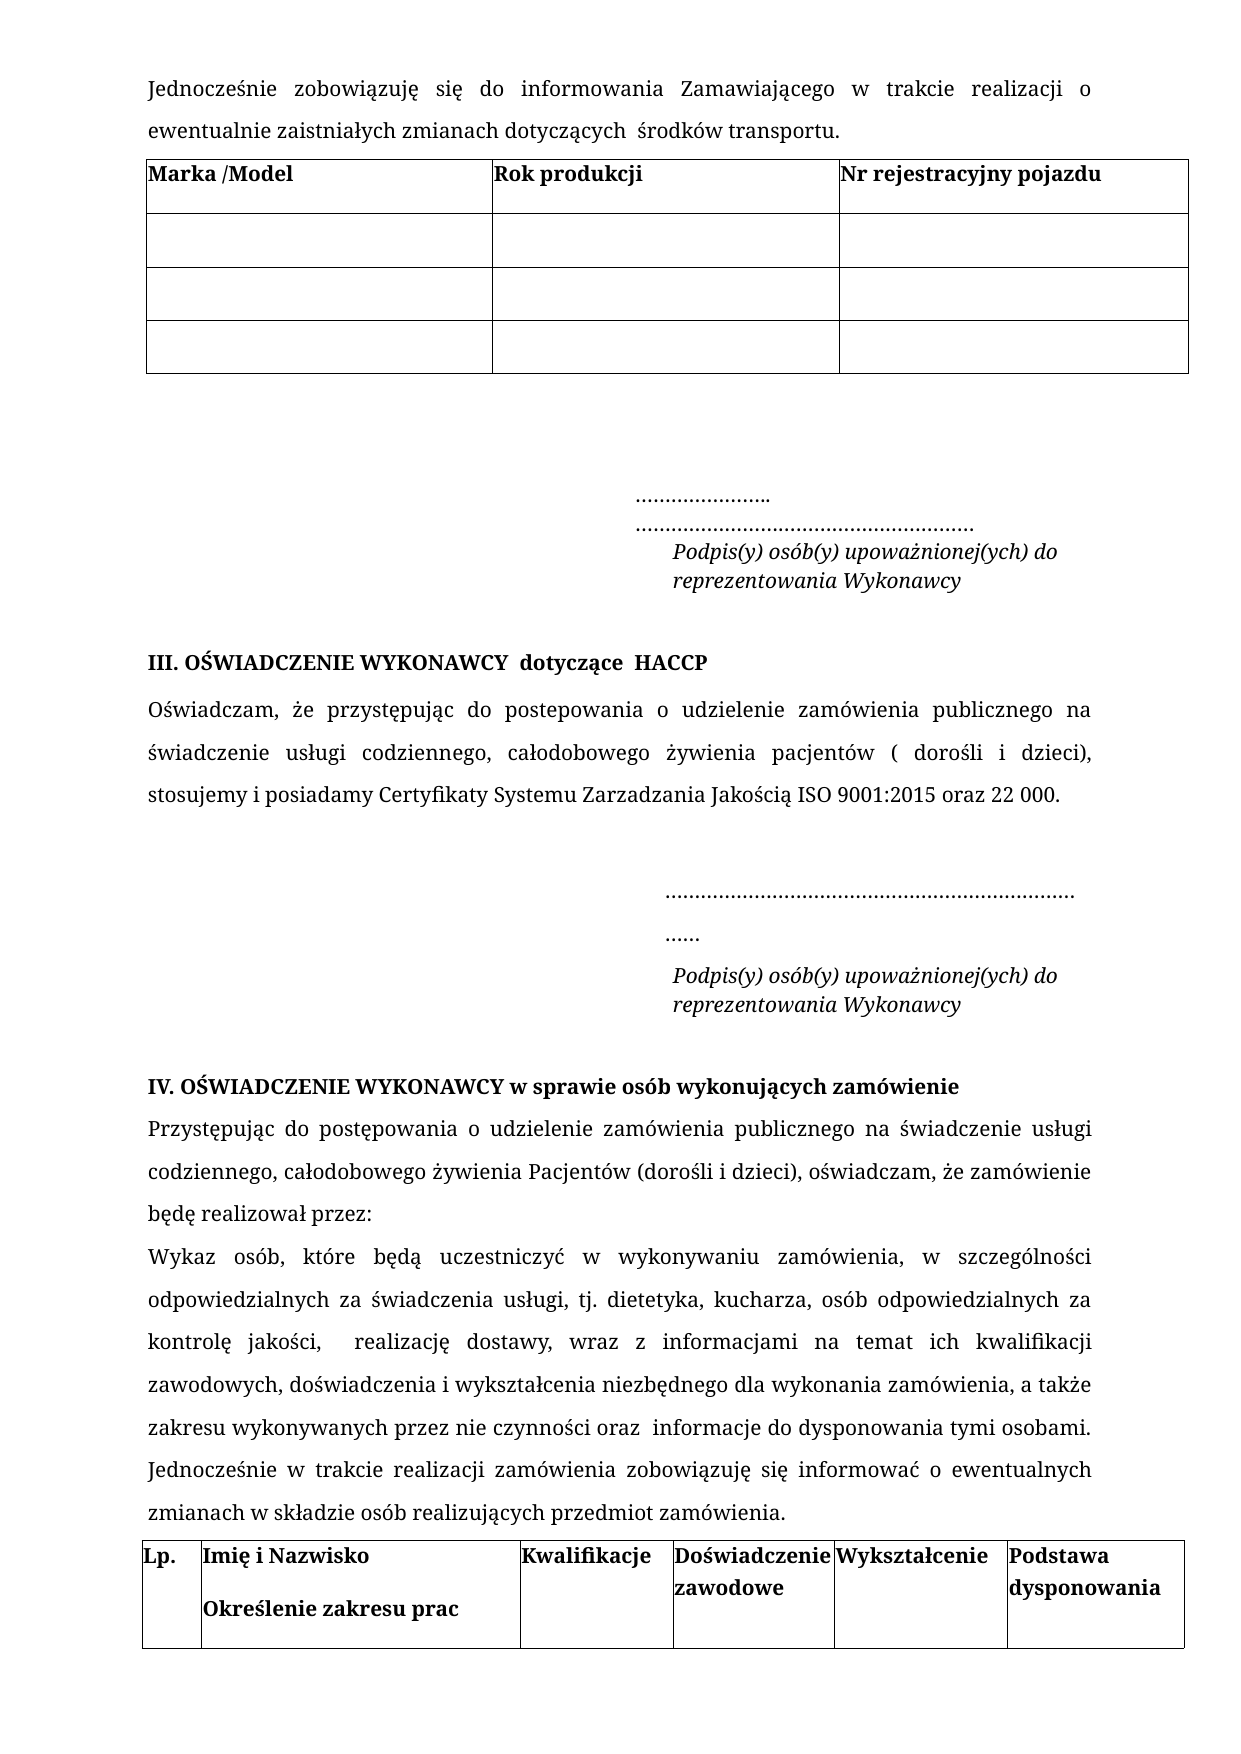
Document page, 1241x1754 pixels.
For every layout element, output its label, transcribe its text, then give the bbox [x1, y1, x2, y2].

table_cell [147, 214, 492, 266]
table_header Doświadczenie zawodowe [674, 1541, 834, 1648]
text Oświadczam, że przystępując do postepowania o udzielenie zamówienia publicznego na świadczenie usługi codziennego, całodobowego żywienia pacjentów ( dorośli i dzieci), stosujemy i posiadamy Certyfikaty Systemu Zarzadzania Jakością ISO 9001:2015 oraz 22 000. [148, 695, 1093, 809]
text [148, 74, 1093, 145]
table_cell [840, 268, 1188, 320]
text ………………………………………………………………… [664, 876, 1093, 947]
table_header Lp. [143, 1541, 201, 1648]
table_header Wykształcenie [835, 1541, 1007, 1648]
text Przystępując do postępowania o udzielenie zamówienia publicznego na świadczenie usługi codziennego, całodobowego żywienia Pacjentów (dorośli i dzieci), oświadczam, że zamówienie będę realizował przez: [148, 1114, 1093, 1228]
table_cell [493, 321, 839, 373]
text Podpis(y) osób(y) upoważnionej(ych) do reprezentowania Wykonawcy [673, 537, 1093, 594]
table_cell [840, 321, 1188, 373]
table_header Nr rejestracyjny pojazdu [840, 160, 1188, 213]
table_cell [493, 214, 839, 266]
table_cell [840, 214, 1188, 266]
table_header Kwalifikacje [521, 1541, 673, 1648]
table_cell [493, 268, 839, 320]
table_header Imię i Nazwisko Określenie zakresu prac [202, 1541, 520, 1648]
table_cell [147, 321, 492, 373]
text Podpis(y) osób(y) upoważnionej(ych) do reprezentowania Wykonawcy [673, 961, 1093, 1018]
text IV. OŚWIADCZENIE WYKONAWCY w sprawie osób wykonujących zamówienie [148, 1072, 1093, 1100]
table_header Podstawa dysponowania [1008, 1541, 1184, 1648]
text …………………..………………………………………………… [635, 481, 1093, 537]
text Wykaz osób, które będą uczestniczyć w wykonywaniu zamówienia, w szczególności odpowiedzialnych za świadczenia usługi, tj. dietetyka, kucharza, osób odpowiedzialnych za kontrolę jakości, realizację dostawy, wraz z informacjami na temat ich kwalifikacji zawodowych, doświadczenia i wykształcenia niezbędnego dla wykonania zamówienia, a także zakresu wykonywanych przez nie czynności oraz informacje do dysponowania tymi osobami. Jednocześnie w trakcie realizacji zamówienia zobowiązuję się informować o ewentualnych zmianach w składzie osób realizujących przedmiot zamówienia. [148, 1242, 1093, 1526]
table_header Marka /Model [147, 160, 492, 213]
text III. OŚWIADCZENIE WYKONAWCY dotyczące HACCP [148, 648, 1093, 676]
table_cell [147, 268, 492, 320]
table_header Rok produkcji [493, 160, 839, 213]
